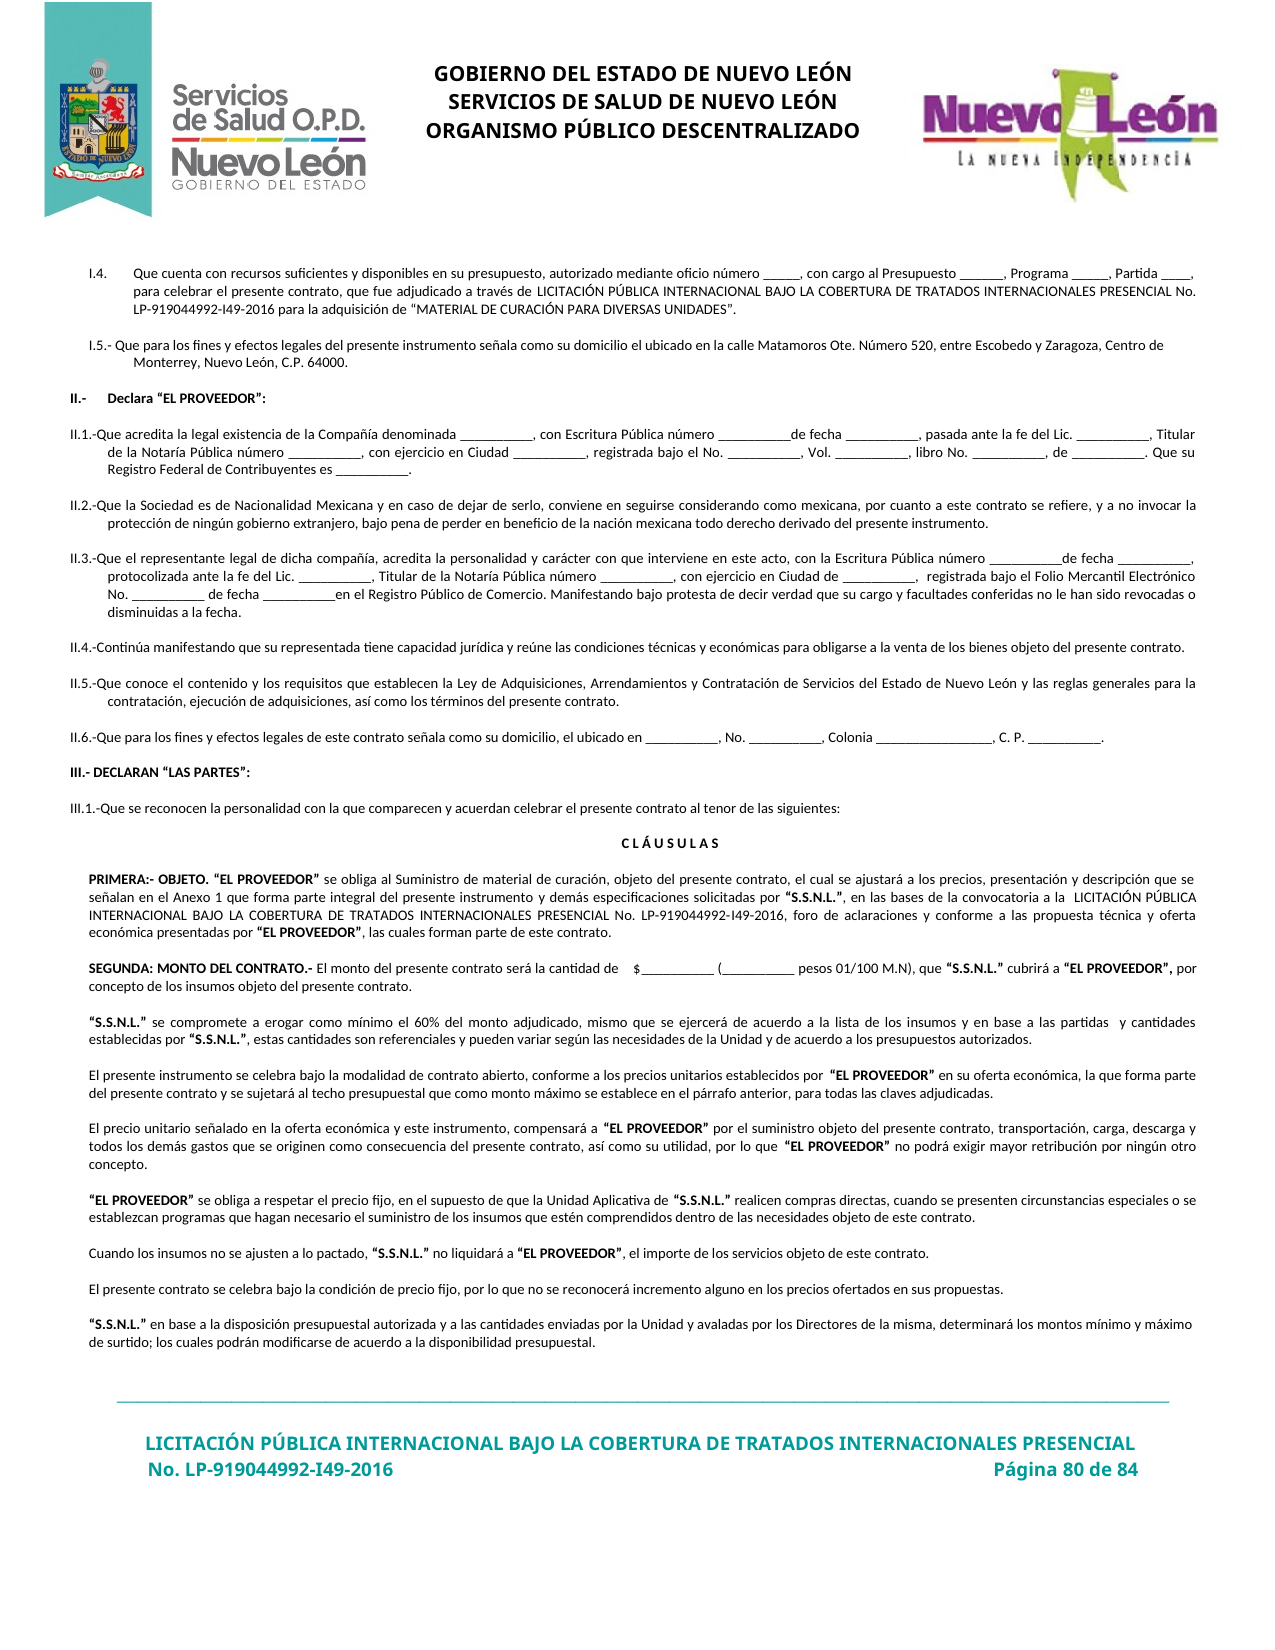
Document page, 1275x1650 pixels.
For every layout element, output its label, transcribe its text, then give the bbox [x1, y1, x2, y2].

text El presente instrumento se celebra bajo la modalidad de contrato abierto, conforme a los precios unitarios establecidos por “EL PROVEEDOR” en su oferta económica, la que forma parte del presente contrato y se sujetará al techo presupuestal que como monto máximo se establece en el párrafo anterior, para todas las claves adjudicadas. [89, 1066, 1197, 1102]
text II.4.-Continúa manifestando que su representada tiene capacidad jurídica y reúne las condiciones técnicas y económicas para obligarse a la venta de los bienes objeto del presente contrato. [70, 639, 1198, 657]
text II.5.-Que conoce el contenido y los requisitos que establecen la Ley de Adquisiciones, Arrendamientos y Contratación de Servicios del Estado de Nuevo León y las reglas generales para la contratación, ejecución de adquisiciones, así como los términos del presente contrato. [70, 674, 1198, 710]
text El presente contrato se celebra bajo la condición de precio fijo, por lo que no se reconocerá incremento alguno en los precios ofertados en sus propuestas. [89, 1280, 1197, 1298]
text “S.S.N.L.” se compromete a erogar como mínimo el 60% del monto adjudicado, mismo que se ejercerá de acuerdo a la lista de los insumos y en base a las partidas y cantidades establecidas por “S.S.N.L.”, estas cantidades son referenciales y pueden variar según las necesidades de la Unidad y de acuerdo a los presupuestos autorizados. [89, 1013, 1197, 1048]
text I.5.- Que para los fines y efectos legales del presente instrumento señala como su domicilio el ubicado en la calle Matamoros Ote. Número 520, entre Escobedo y Zaragoza, Centro de Monterrey, Nuevo León, C.P. 64000. [89, 336, 1198, 372]
text III.- DECLARAN “LAS PARTES”: [70, 763, 1198, 781]
text Cuando los insumos no se ajusten a lo pactado, “S.S.N.L.” no liquidará a “EL PROVEEDOR”, el importe de los servicios objeto de este contrato. [89, 1244, 1197, 1262]
text III.1.-Que se reconocen la personalidad con la que comparecen y acuerdan celebrar el presente contrato al tenor de las siguientes: [70, 799, 1198, 817]
text PRIMERA:- OBJETO. “EL PROVEEDOR” se obliga al Suministro de material de curación, objeto del presente contrato, el cual se ajustará a los precios, presentación y descripción que se señalan en el Anexo 1 que forma parte integral del presente instrumento y demás especificaciones solicitadas por “S.S.N.L.”, en las bases de la convocatoria a la LICITACIÓN PÚBLICA INTERNACIONAL BAJO LA COBERTURA DE TRATADOS INTERNACIONALES PRESENCIAL No. LP-919044992-I49-2016, foro de aclaraciones y conforme a las propuesta técnica y oferta económica presentadas por “EL PROVEEDOR”, las cuales forman parte de este contrato. [89, 870, 1197, 942]
text SEGUNDA: MONTO DEL CONTRATO.- El monto del presente contrato será la cantidad de $__________ (__________ pesos 01/100 M.N), que “S.S.N.L.” cubrirá a “EL PROVEEDOR”, por concepto de los insumos objeto del presente contrato. [89, 959, 1197, 995]
text I.4. Que cuenta con recursos suficientes y disponibles en su presupuesto, autorizado mediante oficio número _____, con cargo al Presupuesto ______, Programa _____, Partida ____, para celebrar el presente contrato, que fue adjudicado a través de LICITACIÓN PÚBLICA INTERNACIONAL BAJO LA COBERTURA DE TRATADOS INTERNACIONALES PRESENCIAL No. LP-919044992-I49-2016 para la adquisición de “MATERIAL DE CURACIÓN PARA DIVERSAS UNIDADES”. [89, 265, 1197, 318]
text “EL PROVEEDOR” se obliga a respetar el precio fijo, en el supuesto de que la Unidad Aplicativa de “S.S.N.L.” realicen compras directas, cuando se presenten circunstancias especiales o se establezcan programas que hagan necesario el suministro de los insumos que estén comprendidos dentro de las necesidades objeto de este contrato. [89, 1191, 1197, 1227]
picture [15, 2, 1249, 229]
text II.2.-Que la Sociedad es de Nacionalidad Mexicana y en caso de dejar de serlo, conviene en seguirse considerando como mexicana, por cuanto a este contrato se refiere, y a no invocar la protección de ningún gobierno extranjero, bajo pena de perder en beneficio de la nación mexicana todo derecho derivado del presente instrumento. [70, 496, 1198, 532]
text El precio unitario señalado en la oferta económica y este instrumento, compensará a “EL PROVEEDOR” por el suministro objeto del presente contrato, transportación, carga, descarga y todos los demás gastos que se originen como consecuencia del presente contrato, así como su utilidad, por lo que “EL PROVEEDOR” no podrá exigir mayor retribución por ningún otro concepto. [89, 1120, 1197, 1173]
text II.1.-Que acredita la legal existencia de la Compañía denominada __________, con Escritura Pública número __________de fecha __________, pasada ante la fe del Lic. __________, Titular de la Notaría Pública número __________, con ejercicio en Ciudad __________, registrada bajo el No. __________, Vol. __________, libro No. __________, de __________. Que su Registro Federal de Contribuyentes es __________. [70, 425, 1198, 478]
list “S.S.N.L.” en base a la disposición presupuestal autorizada y a las cantidades enviadas por la Unidad y avaladas por los Directores de la misma, determinará los montos mínimo y máximo de surtido; los cuales podrán modificarse de acuerdo a la disponibilidad presupuestal. [89, 1316, 1196, 1351]
subtitle C L Á U S U L A S [89, 835, 1251, 852]
text II.6.-Que para los fines y efectos legales de este contrato señala como su domicilio, el ubicado en __________, No. __________, Colonia ________________, C. P. __________. [70, 728, 1198, 746]
text II.- Declara “EL PROVEEDOR”: [70, 389, 1198, 407]
text II.3.-Que el representante legal de dicha compañía, acredita la personalidad y carácter con que interviene en este acto, con la Escritura Pública número __________de fecha __________, protocolizada ante la fe del Lic. __________, Titular de la Notaría Pública número __________, con ejercicio en Ciudad de __________, registrada bajo el Folio Mercantil Electrónico No. __________ de fecha __________en el Registro Público de Comercio. Manifestando bajo protesta de decir verdad que su cargo y facultades conferidas no le han sido revocadas o disminuidas a la fecha. [70, 550, 1198, 621]
